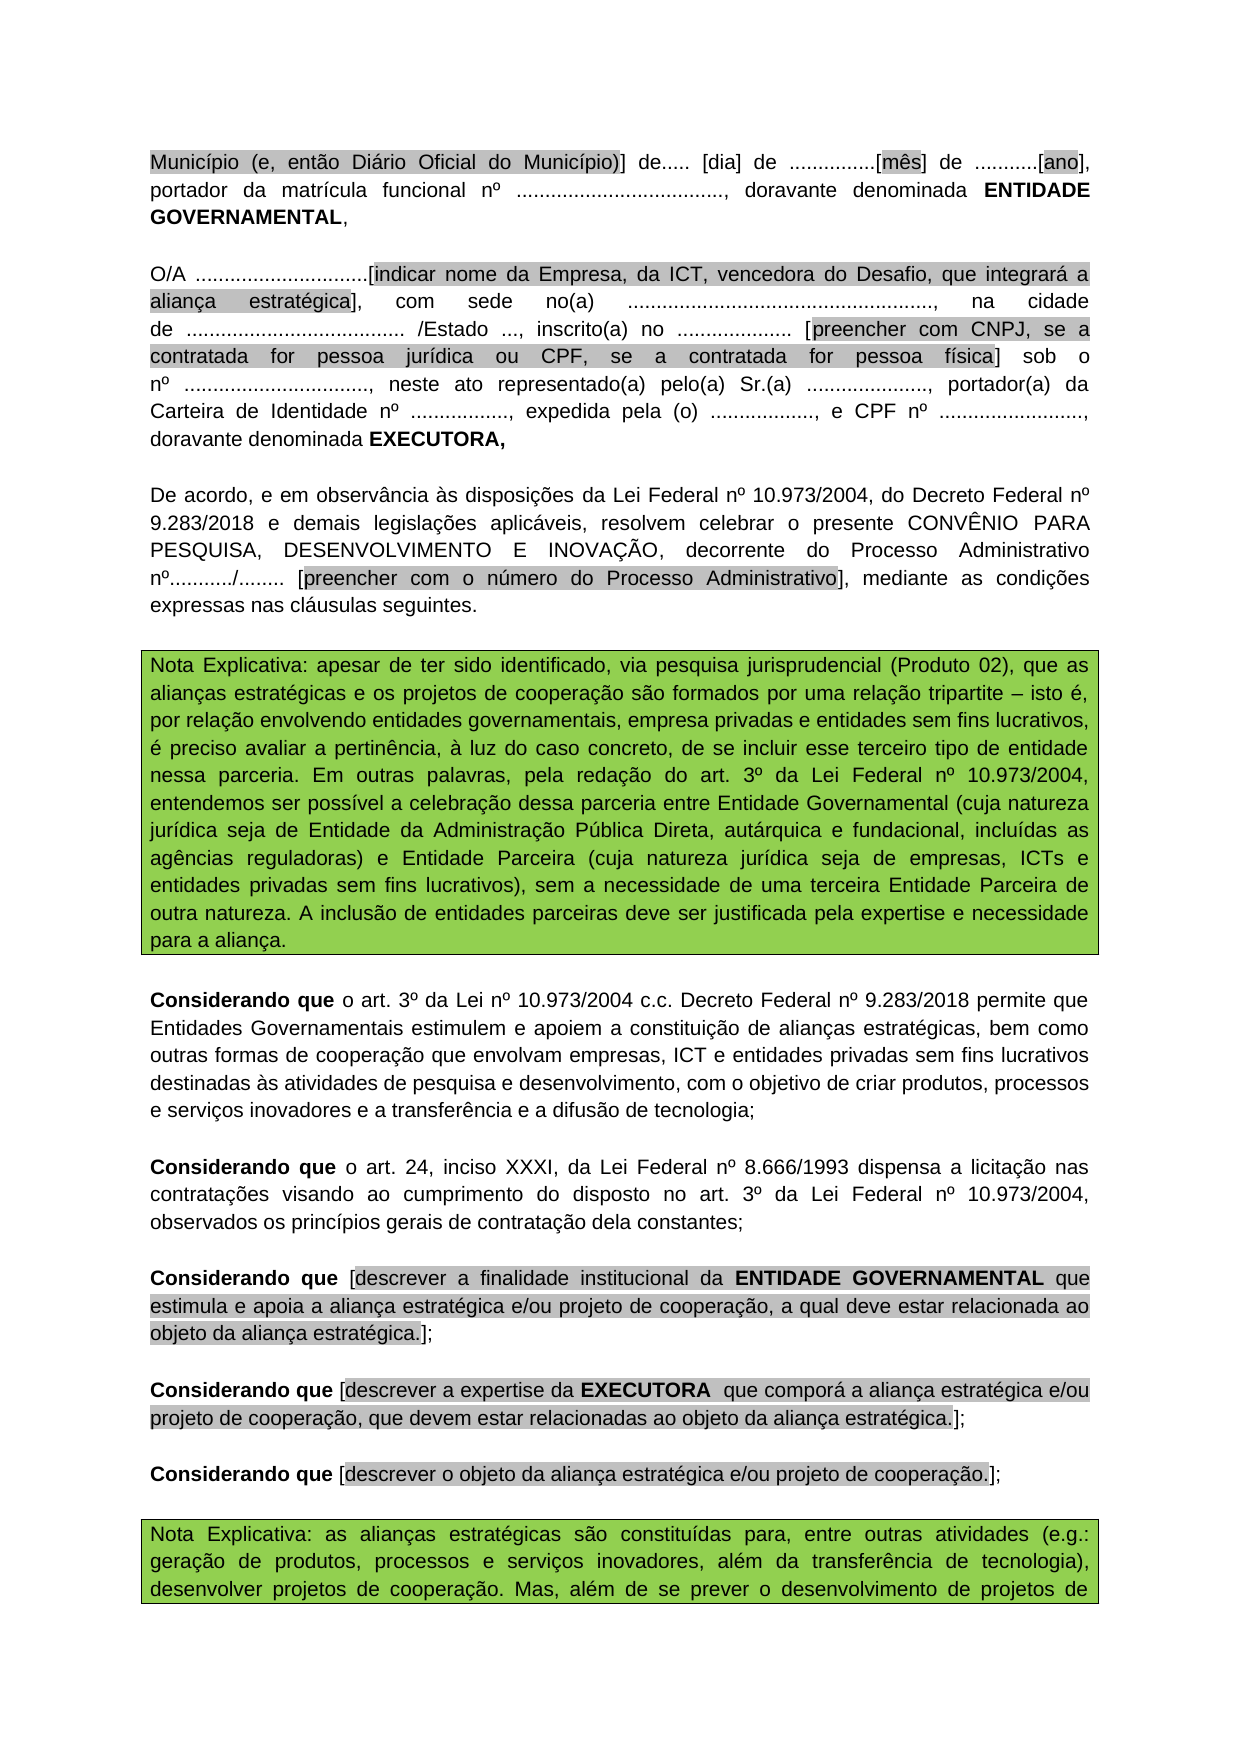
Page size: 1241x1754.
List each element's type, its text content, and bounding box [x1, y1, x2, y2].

text Considerando que o art. 3º da Lei nº 10.973/2004 c.c. Decreto Federal nº 9.283/2018 permite que Entidades Governamentais estimulem e apoiem a constituição de alianças estratégicas, bem como outras formas de cooperação que envolvam empresas, ICT e entidades privadas sem fins lucrativos destinadas às atividades de pesquisa e desenvolvimento, com o objetivo de criar produtos, processos e serviços inovadores e a transferência e a difusão de tecnologia; [150, 988, 1090, 1122]
text Considerando que [descrever a expertise da EXECUTORA que comporá a aliança estratégica e/ou projeto de cooperação, que devem estar relacionadas ao objeto da aliança estratégica.]; [150, 1378, 1090, 1429]
text Considerando que o art. 24, inciso XXXI, da Lei Federal nº 8.666/1993 dispensa a licitação nas contratações visando ao cumprimento do disposto no art. 3º da Lei Federal nº 10.973/2004, observados os princípios gerais de contratação dela constantes; [150, 1154, 1090, 1233]
text Considerando que [descrever a finalidade institucional da ENTIDADE GOVERNAMENTAL que estimula e apoia a aliança estratégica e/ou projeto de cooperação, a qual deve estar relacionada ao objeto da aliança estratégica.]; [150, 1318, 1090, 1345]
text De acordo, e em observância às disposições da Lei Federal nº 10.973/2004, do Decreto Federal nº 9.283/2018 e demais legislações aplicáveis, resolvem celebrar o presente CONVÊNIO PARA PESQUISA, DESENVOLVIMENTO E INOVAÇÃO, decorrente do Processo Administrativo nº.........../........ [preencher com o número do Processo Administrativo], mediante as condições expressas nas cláusulas seguintes. [150, 483, 1090, 617]
text Nota Explicativa: apesar de ter sido identificado, via pesquisa jurisprudencial (Produto 02), que as alianças estratégicas e os projetos de cooperação são formados por uma relação tripartite – isto é, por relação envolvendo entidades governamentais, empresa privadas e entidades sem fins lucrativos, é preciso avaliar a pertinência, à luz do caso concreto, de se incluir esse terceiro tipo de entidade nessa parceria. Em outras palavras, pela redação do art. 3º da Lei Federal nº 10.973/2004, entendemos ser possível a celebração dessa parceria entre Entidade Governamental (cuja natureza jurídica seja de Entidade da Administração Pública Direta, autárquica e fundacional, incluídas as agências reguladoras) e Entidade Parceira (cuja natureza jurídica seja de empresas, ICTs e entidades privadas sem fins lucrativos), sem a necessidade de uma terceira Entidade Parceira de outra natureza. A inclusão de entidades parceiras deve ser justificada pela expertise e necessidade para a aliança. [142, 651, 1098, 954]
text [150, 150, 1090, 229]
text O/A ..............................[indicar nome da Empresa, da ICT, vencedora do Desafio, que integrará a aliança estratégica], com sede no(a) ....................................................., na cidade de ...................................... /Estado ..., inscrito(a) no .................... [preencher com CNPJ, se a contratada for pessoa jurídica ou CPF, se a contratada for pessoa física] sob o nº ................................, neste ato representado(a) pelo(a) Sr.(a) ....................., portador(a) da Carteira de Identidade nº ................., expedida pela (o) .................., e CPF nº ........................., doravante denominada EXECUTORA, [150, 262, 1090, 451]
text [142, 1520, 1098, 1603]
text Considerando que [descrever a finalidade institucional da ENTIDADE GOVERNAMENTAL que estimula e apoia a aliança estratégica e/ou projeto de cooperação, a qual deve estar relacionada ao objeto da aliança estratégica.]; [150, 1266, 1090, 1294]
